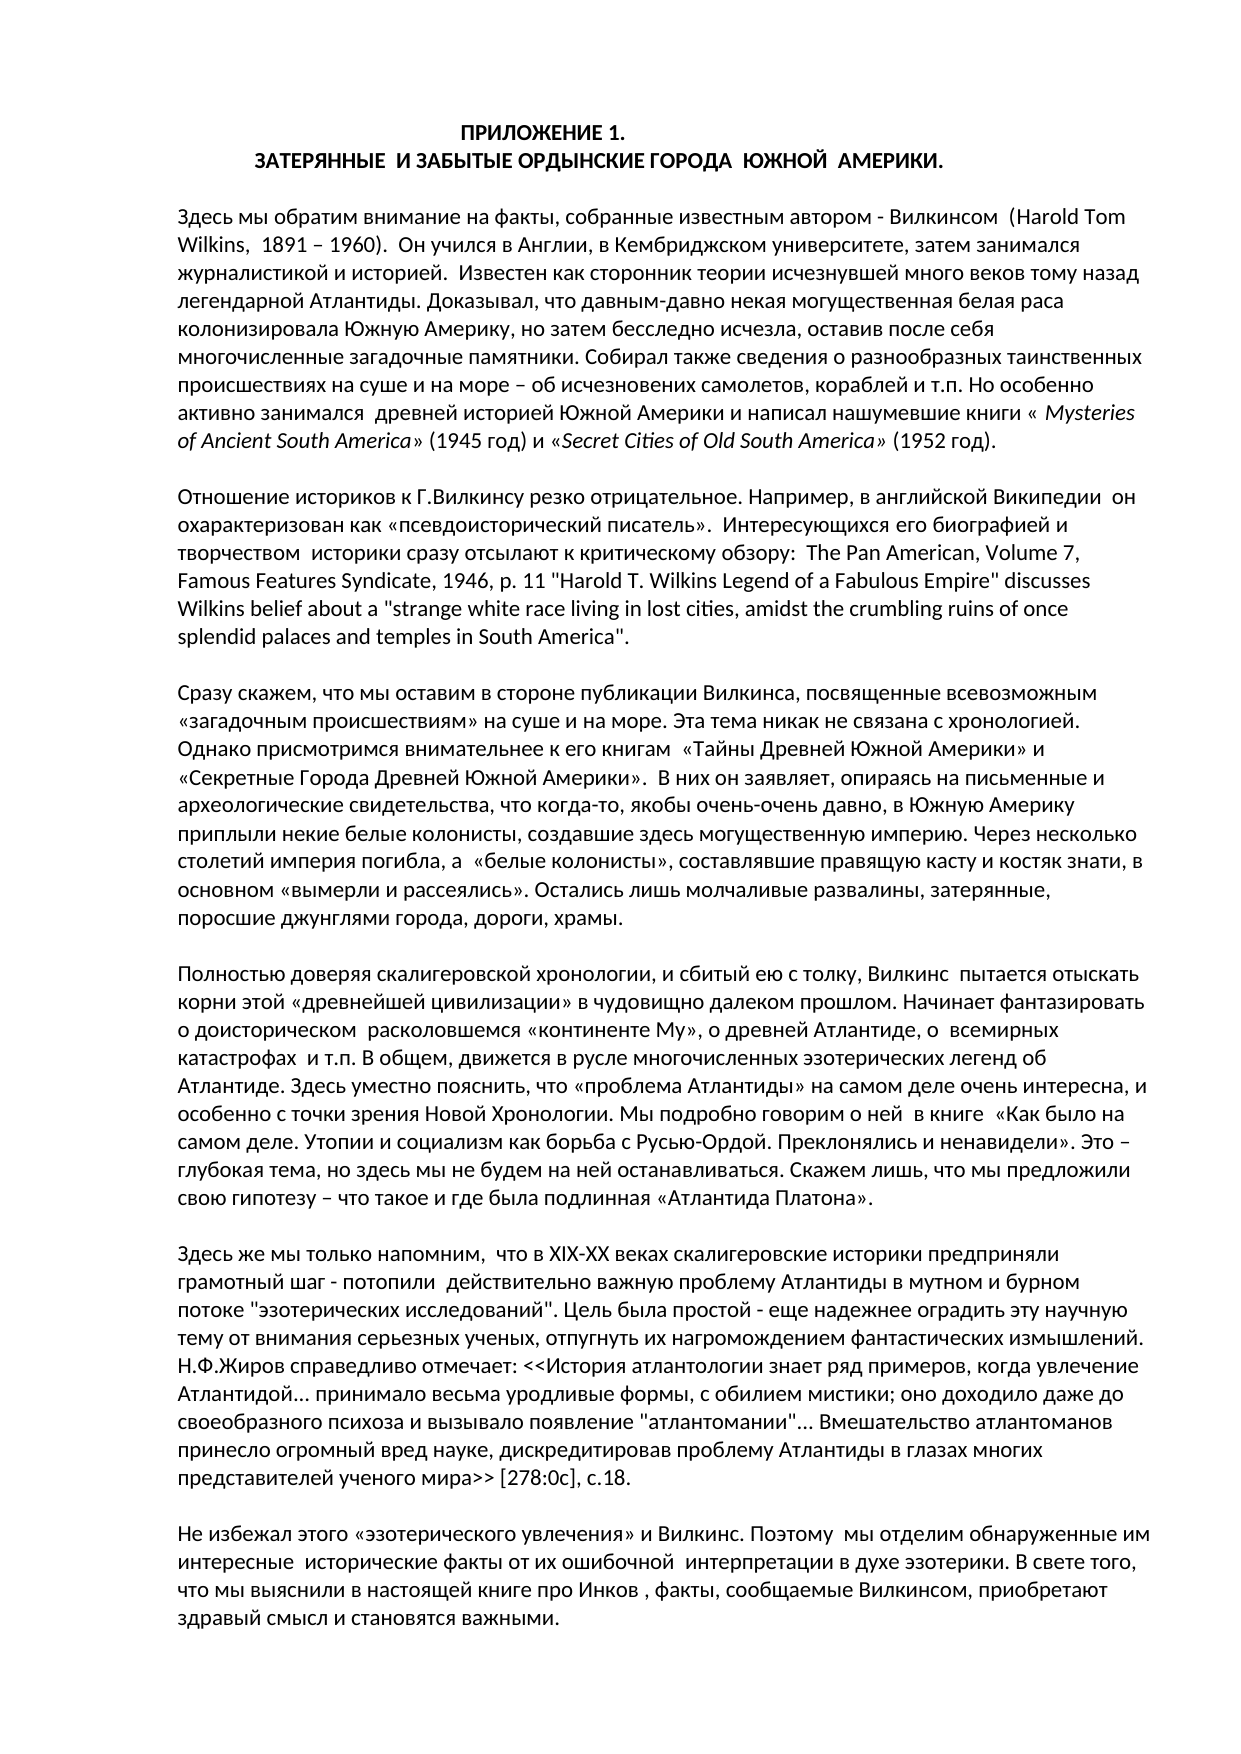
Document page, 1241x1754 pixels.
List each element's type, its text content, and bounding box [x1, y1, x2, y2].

text Полностью доверяя скалигеровской хронологии, и сбитый ею с толку, Вилкинс пытается отыскать корни этой «древнейшей цивилизации» в чудовищно далеком прошлом. Начинает фантазировать о доисторическом расколовшемся «континенте Му», о древней Атлантиде, о всемирных катастрофах и т.п. В общем, движется в русле многочисленных эзотерических легенд об Атлантиде. Здесь уместно пояснить, что «проблема Атлантиды» на самом деле очень интересна, и особенно с точки зрения Новой Хронологии. Мы подробно говорим о ней в книге «Как было на самом деле. Утопии и социализм как борьба с Русью-Ордой. Преклонялись и ненавидели». Это –глубокая тема, но здесь мы не будем на ней останавливаться. Скажем лишь, что мы предложили свою гипотезу – что такое и где была подлинная «Атлантида Платона». [177, 959, 1152, 1211]
text Здесь же мы только напомним, что в XIX-XX веках скалигеровские историки предприняли грамотный шаг - потопили действительно важную проблему Атлантиды в мутном и бурном потоке "эзотерических исследований". Цель была простой - еще надежнее оградить эту научную тему от внимания серьезных ученых, отпугнуть их нагромождением фантастических измышлений. Н.Ф.Жиров справедливо отмечает: <<История атлантологии знает ряд примеров, когда увлечение Атлантидой... принимало весьма уродливые формы, с обилием мистики; оно доходило даже до своеобразного психоза и вызывало появление "атлантомании"... Вмешательство атлантоманов принесло огромный вред науке, дискредитировав проблему Атлантиды в глазах многих представителей ученого мира>> [278:0c], с.18. [177, 1239, 1152, 1491]
text ПРИЛОЖЕНИЕ 1. [177, 118, 1152, 146]
text Отношение историков к Г.Вилкинсу резко отрицательное. Например, в английской Википедии он охарактеризован как «псевдоисторический писатель». Интересующихся его биографией и творчеством историки сразу отсылают к критическому обзору: The Pan American, Volume 7, Famous Features Syndicate, 1946, p. 11 "Harold T. Wilkins Legend of a Fabulous Empire" discusses Wilkins belief about a "strange white race living in lost cities, amidst the crumbling ruins of once splendid palaces and temples in South America". [177, 482, 1152, 651]
text Не избежал этого «эзотерического увлечения» и Вилкинс. Поэтому мы отделим обнаруженные им интересные исторические факты от их ошибочной интерпретации в духе эзотерики. В свете того, что мы выяснили в настоящей книге про Инков , факты, сообщаемые Вилкинсом, приобретают здравый смысл и становятся важными. [177, 1519, 1152, 1631]
text ЗАТЕРЯННЫЕ И ЗАБЫТЫЕ ОРДЫНСКИЕ ГОРОДА ЮЖНОЙ АМЕРИКИ. [177, 146, 1152, 174]
text Здесь мы обратим внимание на факты, собранные известным автором - Вилкинсом (Harold Tom Wilkins, 1891 – 1960). Он учился в Англии, в Кембриджском университете, затем занимался журналистикой и историей. Известен как сторонник теории исчезнувшей много веков тому назад легендарной Атлантиды. Доказывал, что давным-давно некая могущественная белая раса колонизировала Южную Америку, но затем бесследно исчезла, оставив после себя многочисленные загадочные памятники. Собирал также сведения о разнообразных таинственных происшествиях на суше и на море – об исчезновених самолетов, кораблей и т.п. Но особенно активно занимался древней историей Южной Америки и написал нашумевшие книги « Mysteries of Ancient South America» (1945 год) и «Secret Cities of Old South America» (1952 год). [177, 202, 1152, 454]
text Сразу скажем, что мы оставим в стороне публикации Вилкинса, посвященные всевозможным «загадочным происшествиям» на суше и на море. Эта тема никак не связана с хронологией. Однако присмотримся внимательнее к его книгам «Тайны Древней Южной Америки» и «Секретные Города Древней Южной Америки». В них он заявляет, опираясь на письменные и археологические свидетельства, что когда-то, якобы очень-очень давно, в Южную Америку приплыли некие белые колонисты, создавшие здесь могущественную империю. Через несколько столетий империя погибла, а «белые колонисты», составлявшие правящую касту и костяк знати, в основном «вымерли и рассеялись». Остались лишь молчаливые развалины, затерянные, поросшие джунглями города, дороги, храмы. [177, 678, 1152, 931]
